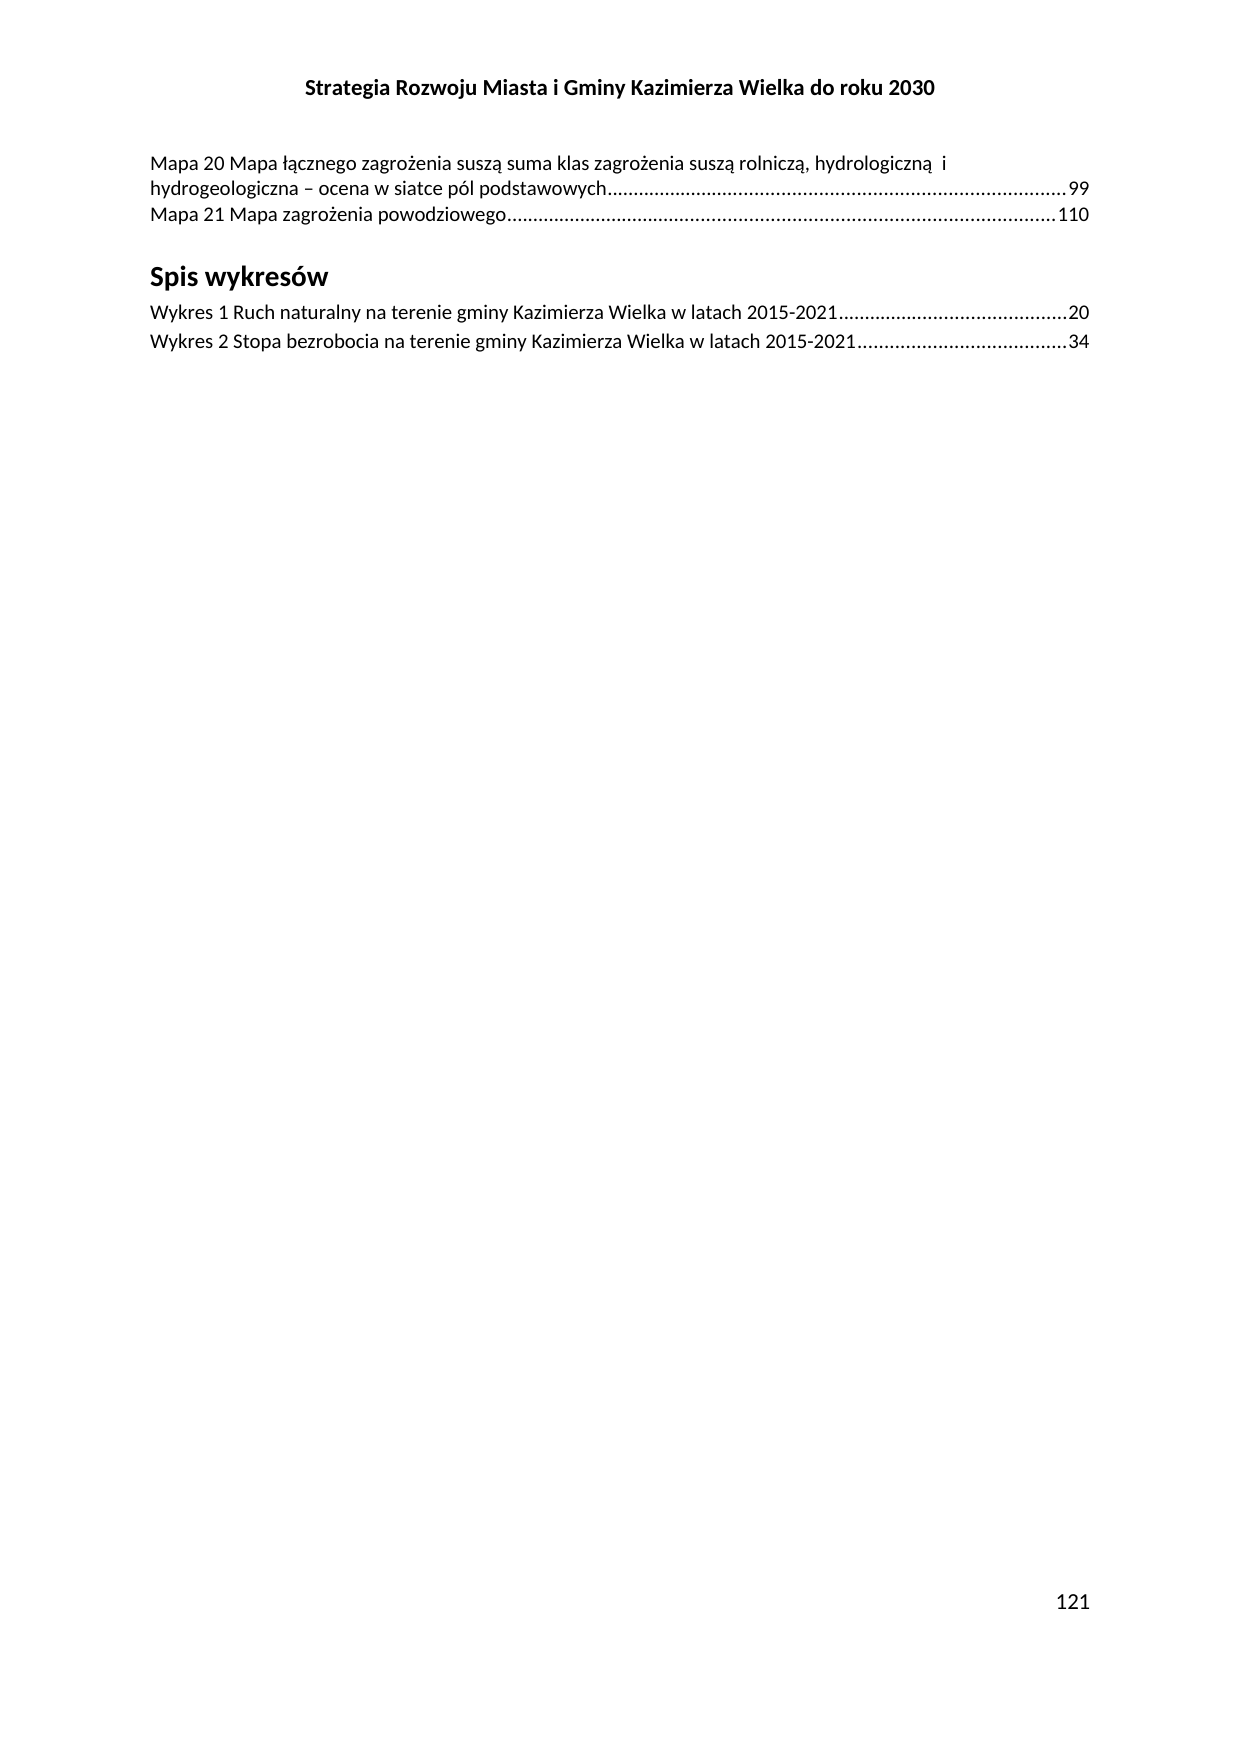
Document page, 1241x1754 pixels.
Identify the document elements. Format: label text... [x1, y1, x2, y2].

text Mapa 20 Mapa łącznego zagrożenia suszą suma klas zagrożenia suszą rolniczą, hydrologiczną i hydrogeologiczna – ocena w siatce pól podstawowych 99 [150, 150, 1090, 201]
text Wykres 2 Stopa bezrobocia na terenie gminy Kazimierza Wielka w latach 2015-2021 34 [150, 328, 1090, 354]
text Spis wykresów [150, 258, 1090, 294]
text Wykres 1 Ruch naturalny na terenie gminy Kazimierza Wielka w latach 2015-2021 20 [150, 299, 1090, 325]
text Mapa 21 Mapa zagrożenia powodziowego 110 [150, 201, 1090, 226]
